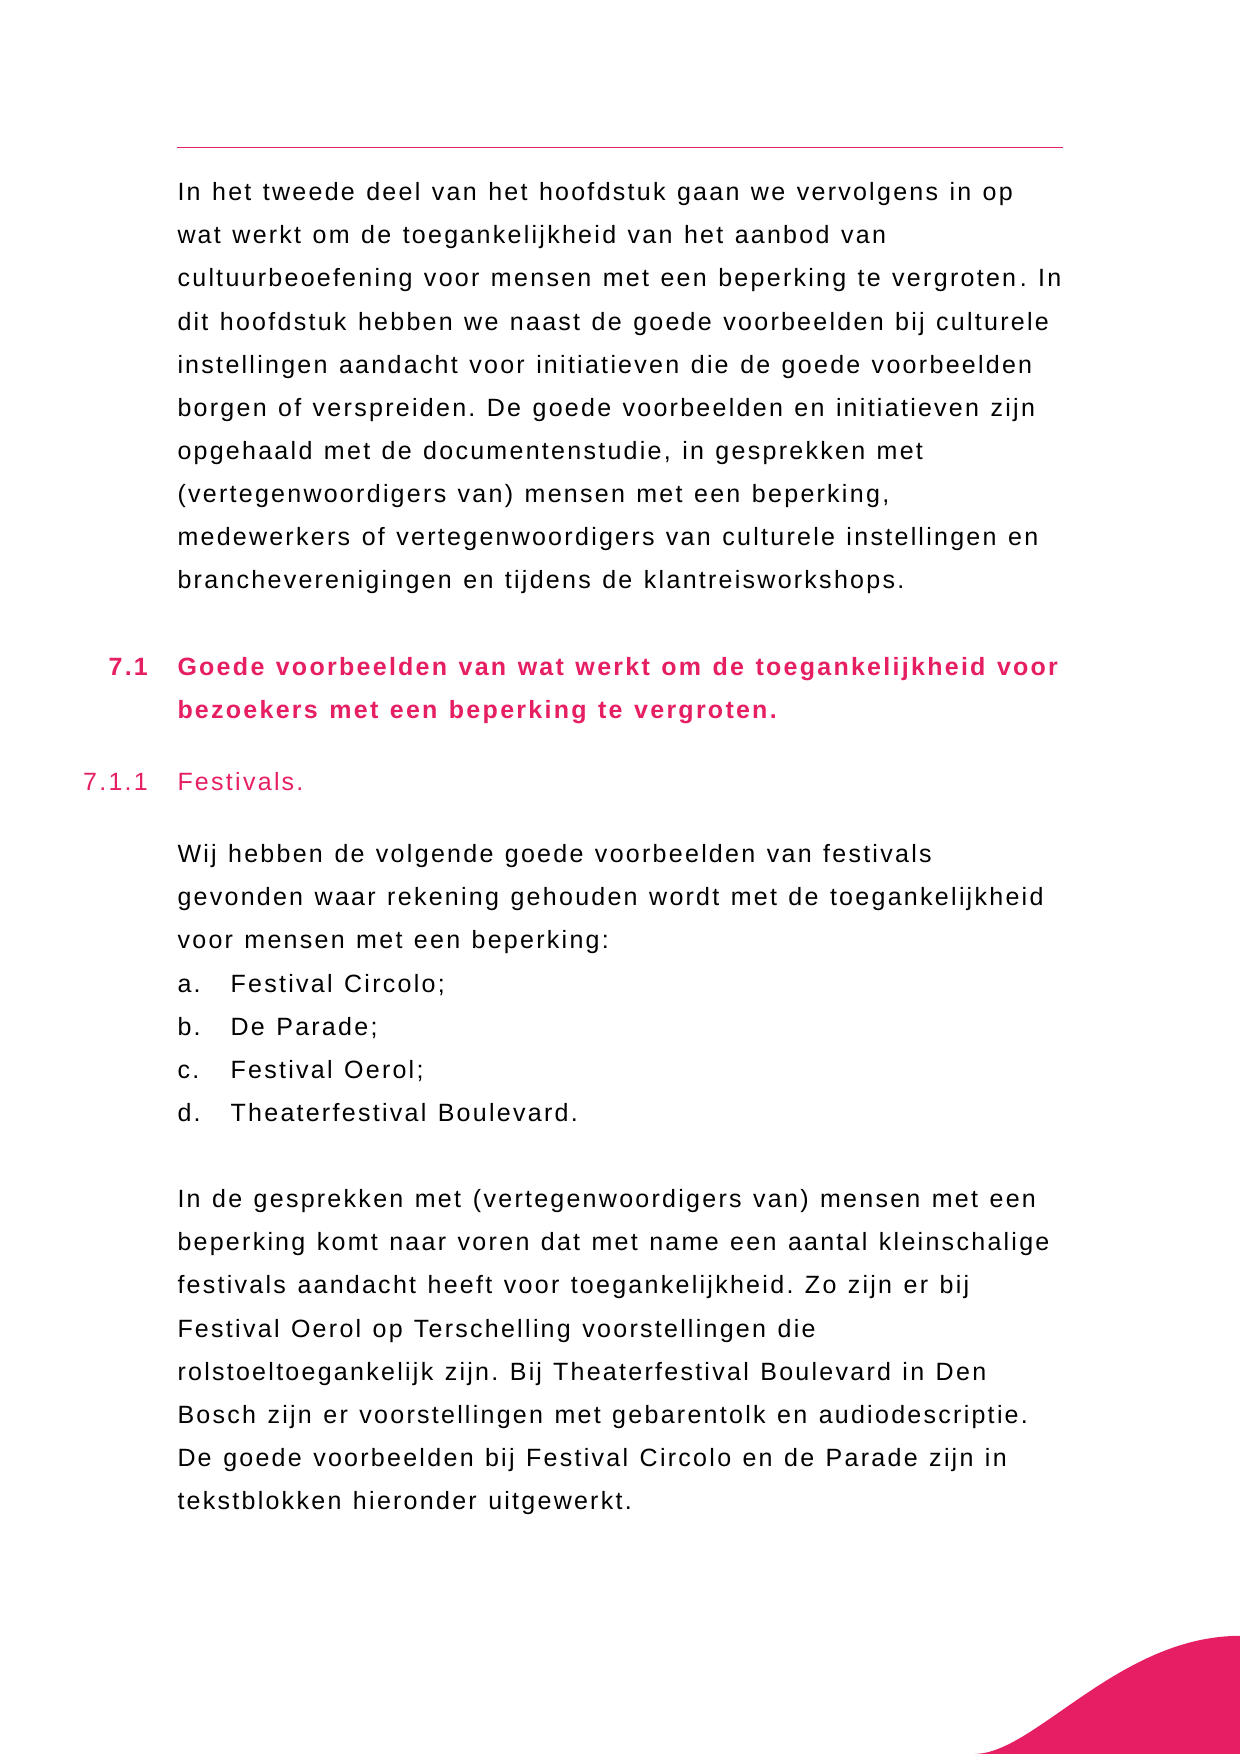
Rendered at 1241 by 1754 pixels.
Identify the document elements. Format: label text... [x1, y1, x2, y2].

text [177, 177, 1063, 594]
list De Parade; [177, 1012, 1063, 1041]
text Wij hebben de volgende goede voorbeelden van festivals gevonden waar rekening gehouden wordt met de toegankelijkheid voor mensen met een beperking: [177, 839, 1063, 954]
subtitle Goede voorbeelden van wat werkt om de toegankelijkheid voor bezoekers met een beperking te vergroten. [148, 652, 1063, 723]
list Festival Oerol; [177, 1055, 1063, 1084]
list Theaterfestival Boulevard. [177, 1098, 1063, 1127]
text In de gesprekken met (vertegenwoordigers van) mensen met een beperking komt naar voren dat met name een aantal kleinschalige festivals aandacht heeft voor toegankelijkheid. Zo zijn er bij Festival Oerol op Terschelling voorstellingen die rolstoeltoegankelijk zijn. Bij Theaterfestival Boulevard in Den Bosch zijn er voorstellingen met gebarentolk en audiodescriptie. De goede voorbeelden bij Festival Circolo en de Parade zijn in tekstblokken hieronder uitgewerkt. [177, 1184, 1063, 1515]
subtitle Festivals. [148, 767, 1063, 796]
list Festival Circolo; [177, 969, 1063, 997]
